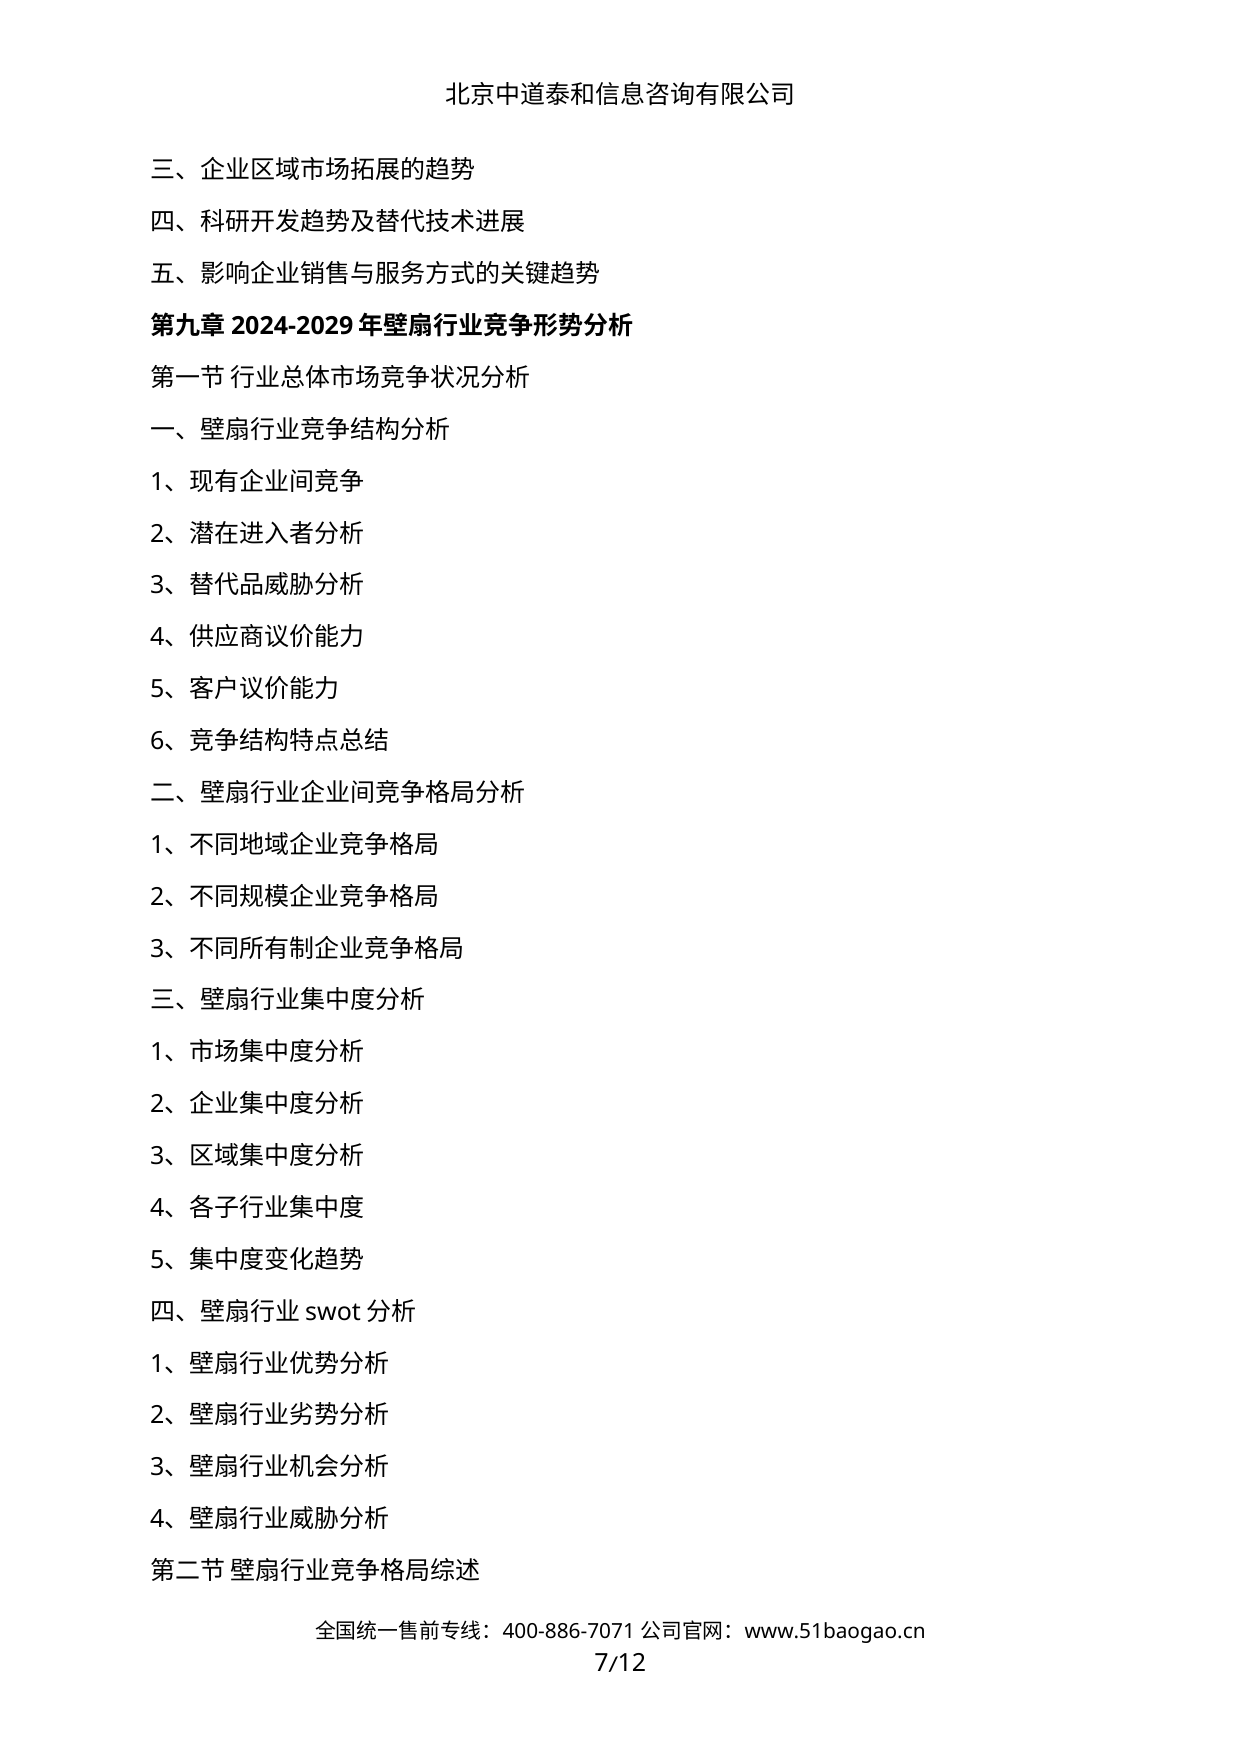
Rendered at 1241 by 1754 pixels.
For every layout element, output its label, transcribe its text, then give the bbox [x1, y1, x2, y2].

text 四、科研开发趋势及替代技术进展 [150, 202, 1090, 238]
text 三、企业区域市场拓展的趋势 [150, 150, 1090, 186]
text 2、壁扇行业劣势分析 [150, 1395, 1090, 1431]
text 一、壁扇行业竞争结构分析 [150, 409, 1090, 446]
text 4、供应商议价能力 [150, 617, 1090, 653]
text 3、壁扇行业机会分析 [150, 1447, 1090, 1483]
text 5、集中度变化趋势 [150, 1239, 1090, 1276]
text 1、现有企业间竞争 [150, 461, 1090, 497]
text 3、区域集中度分析 [150, 1136, 1090, 1172]
text 五、影响企业销售与服务方式的关键趋势 [150, 254, 1090, 290]
text 1、壁扇行业优势分析 [150, 1343, 1090, 1379]
text 1、不同地域企业竞争格局 [150, 824, 1090, 861]
text 4、各子行业集中度 [150, 1187, 1090, 1224]
text 四、壁扇行业swot分析 [150, 1291, 1090, 1327]
text 3、不同所有制企业竞争格局 [150, 928, 1090, 964]
text 3、替代品威胁分析 [150, 565, 1090, 601]
text 二、壁扇行业企业间竞争格局分析 [150, 772, 1090, 809]
text 2、不同规模企业竞争格局 [150, 876, 1090, 912]
text 5、客户议价能力 [150, 669, 1090, 705]
text 第九章 2024-2029年壁扇行业竞争形势分析 [150, 306, 1090, 342]
text 三、壁扇行业集中度分析 [150, 980, 1090, 1016]
text 2、企业集中度分析 [150, 1084, 1090, 1120]
text 第二节 壁扇行业竞争格局综述 [150, 1551, 1090, 1587]
text 6、竞争结构特点总结 [150, 721, 1090, 757]
text 1、市场集中度分析 [150, 1032, 1090, 1068]
text 第一节 行业总体市场竞争状况分析 [150, 357, 1090, 394]
text 2、潜在进入者分析 [150, 513, 1090, 549]
text 4、壁扇行业威胁分析 [150, 1499, 1090, 1535]
